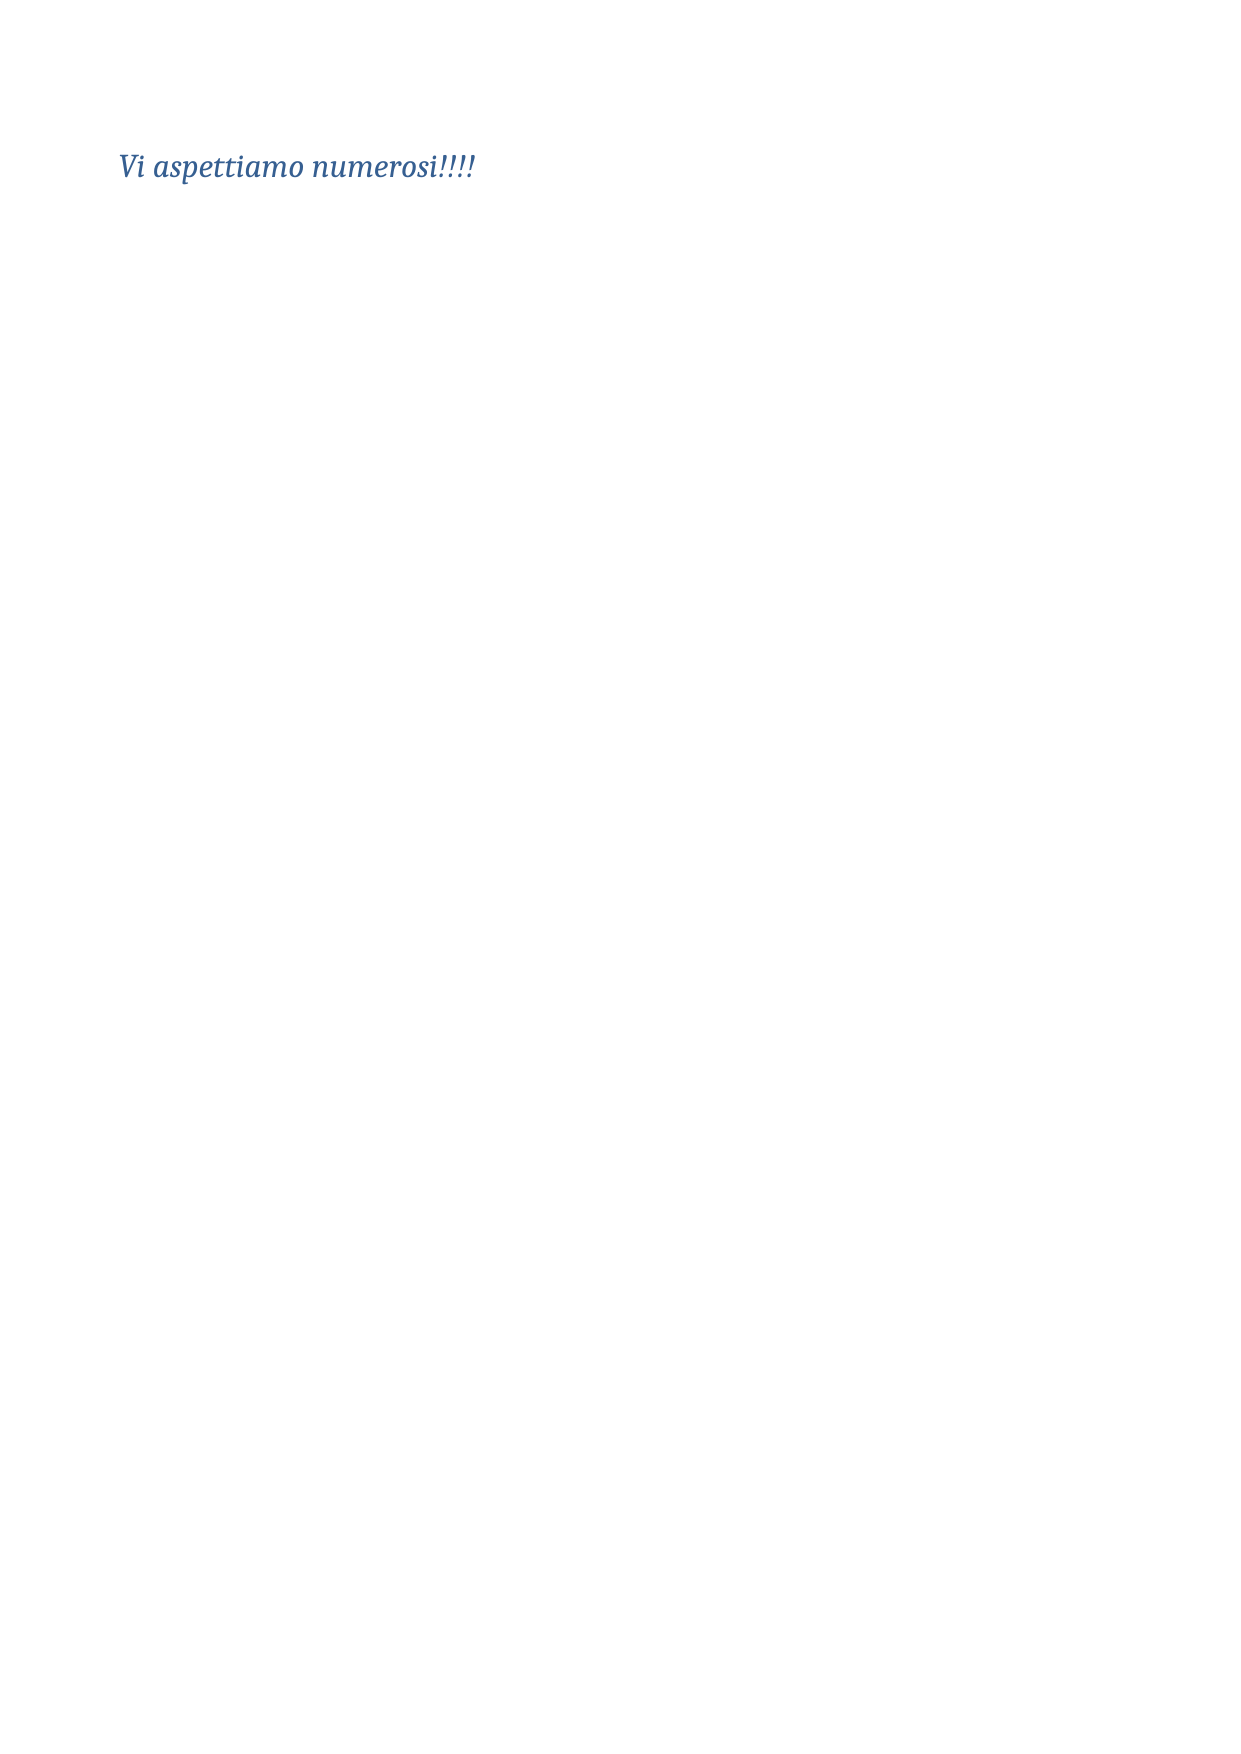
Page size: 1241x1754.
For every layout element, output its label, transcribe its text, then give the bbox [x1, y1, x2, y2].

text Vi aspettiamo numerosi!!!! [118, 148, 1122, 186]
